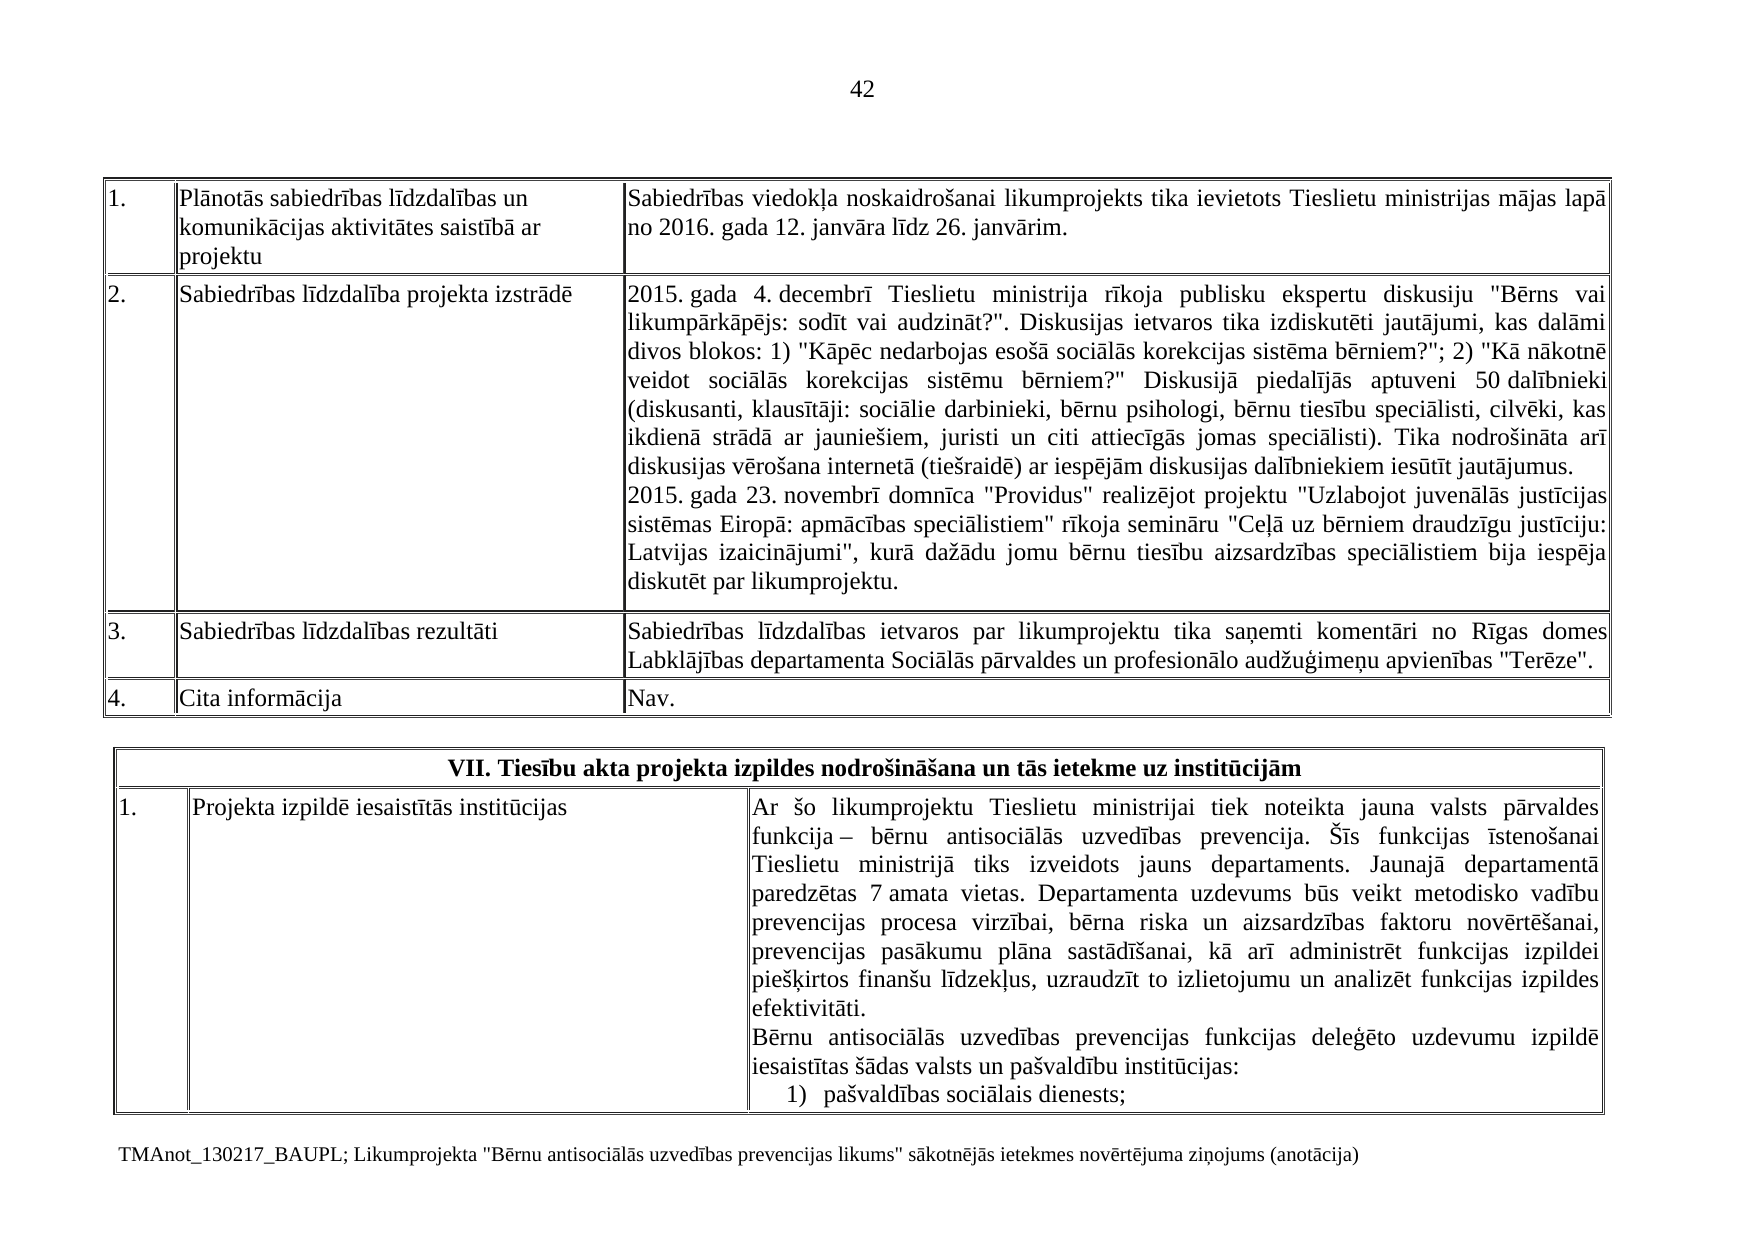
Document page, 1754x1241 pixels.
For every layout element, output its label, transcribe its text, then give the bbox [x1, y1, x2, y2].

table_cell Sabiedrības līdzdalības ietvaros par likumprojektu tika saņemti komentāri no Rīgas domes Labklājības departamenta Sociālās pārvaldes un profesionālo audžuģimeņu apvienības "Terēze". [626, 614, 1609, 677]
table_cell Nav. [624, 680, 1610, 715]
table_cell 4. [104, 677, 176, 715]
table_cell 2015. gada 4. decembrī Tieslietu ministrija rīkoja publisku ekspertu diskusiju "Bērns vai likumpārkāpējs: sodīt vai audzināt?". Diskusijas ietvaros tika izdiskutēti jautājumi, kas dalāmi divos blokos: 1) "Kāpēc nedarbojas esošā sociālās korekcijas sistēma bērniem?"; 2) "Kā nākotnē veidot sociālās korekcijas sistēmu bērniem?" Diskusijā piedalījās aptuveni 50 dalībnieki (diskusanti, klausītāji: sociālie darbinieki, bērnu psihologi, bērnu tiesību speciālisti, cilvēki, kas ikdienā strādā ar jauniešiem, juristi un citi attiecīgās jomas speciālisti). Tika nodrošināta arī diskusijas vērošana internetā (tiešraidē) ar iespējām diskusijas dalībniekiem iesūtīt jautājumus. 2015. gada 23. novembrī domnīca "Providus" realizējot projektu "Uzlabojot juvenālās justīcijas sistēmas Eiropā: apmācības speciālistiem" rīkoja semināru "Ceļā uz bērniem draudzīgu justīciju: Latvijas izaicinājumi", kurā dažādu jomu bērnu tiesību aizsardzības speciālistiem bija iespēja diskutēt par likumprojektu. [626, 276, 1609, 610]
table_cell Sabiedrības līdzdalības rezultāti [178, 614, 623, 677]
table_header VII. Tiesību akta projekta izpildes nodrošināšana un tās ietekme uz institūcijām [117, 750, 1602, 786]
table_cell 3. [106, 610, 174, 677]
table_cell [749, 786, 1603, 1111]
table_cell 2. [106, 273, 174, 610]
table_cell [189, 789, 748, 1111]
table_cell Sabiedrības viedokļa noskaidrošanai likumprojekts tika ievietots Tieslietu ministrijas mājas lapā no 2016. gada 12. janvāra līdz 26. janvārim. [624, 181, 1610, 272]
table_cell Sabiedrības līdzdalība projekta izstrādē [178, 276, 623, 610]
table_cell Cita informācija [176, 680, 624, 715]
table_cell 1. [106, 179, 176, 272]
table_cell 1. [115, 786, 189, 1111]
table_cell Plānotās sabiedrības līdzdalības un komunikācijas aktivitātes saistībā ar projektu [176, 181, 624, 272]
